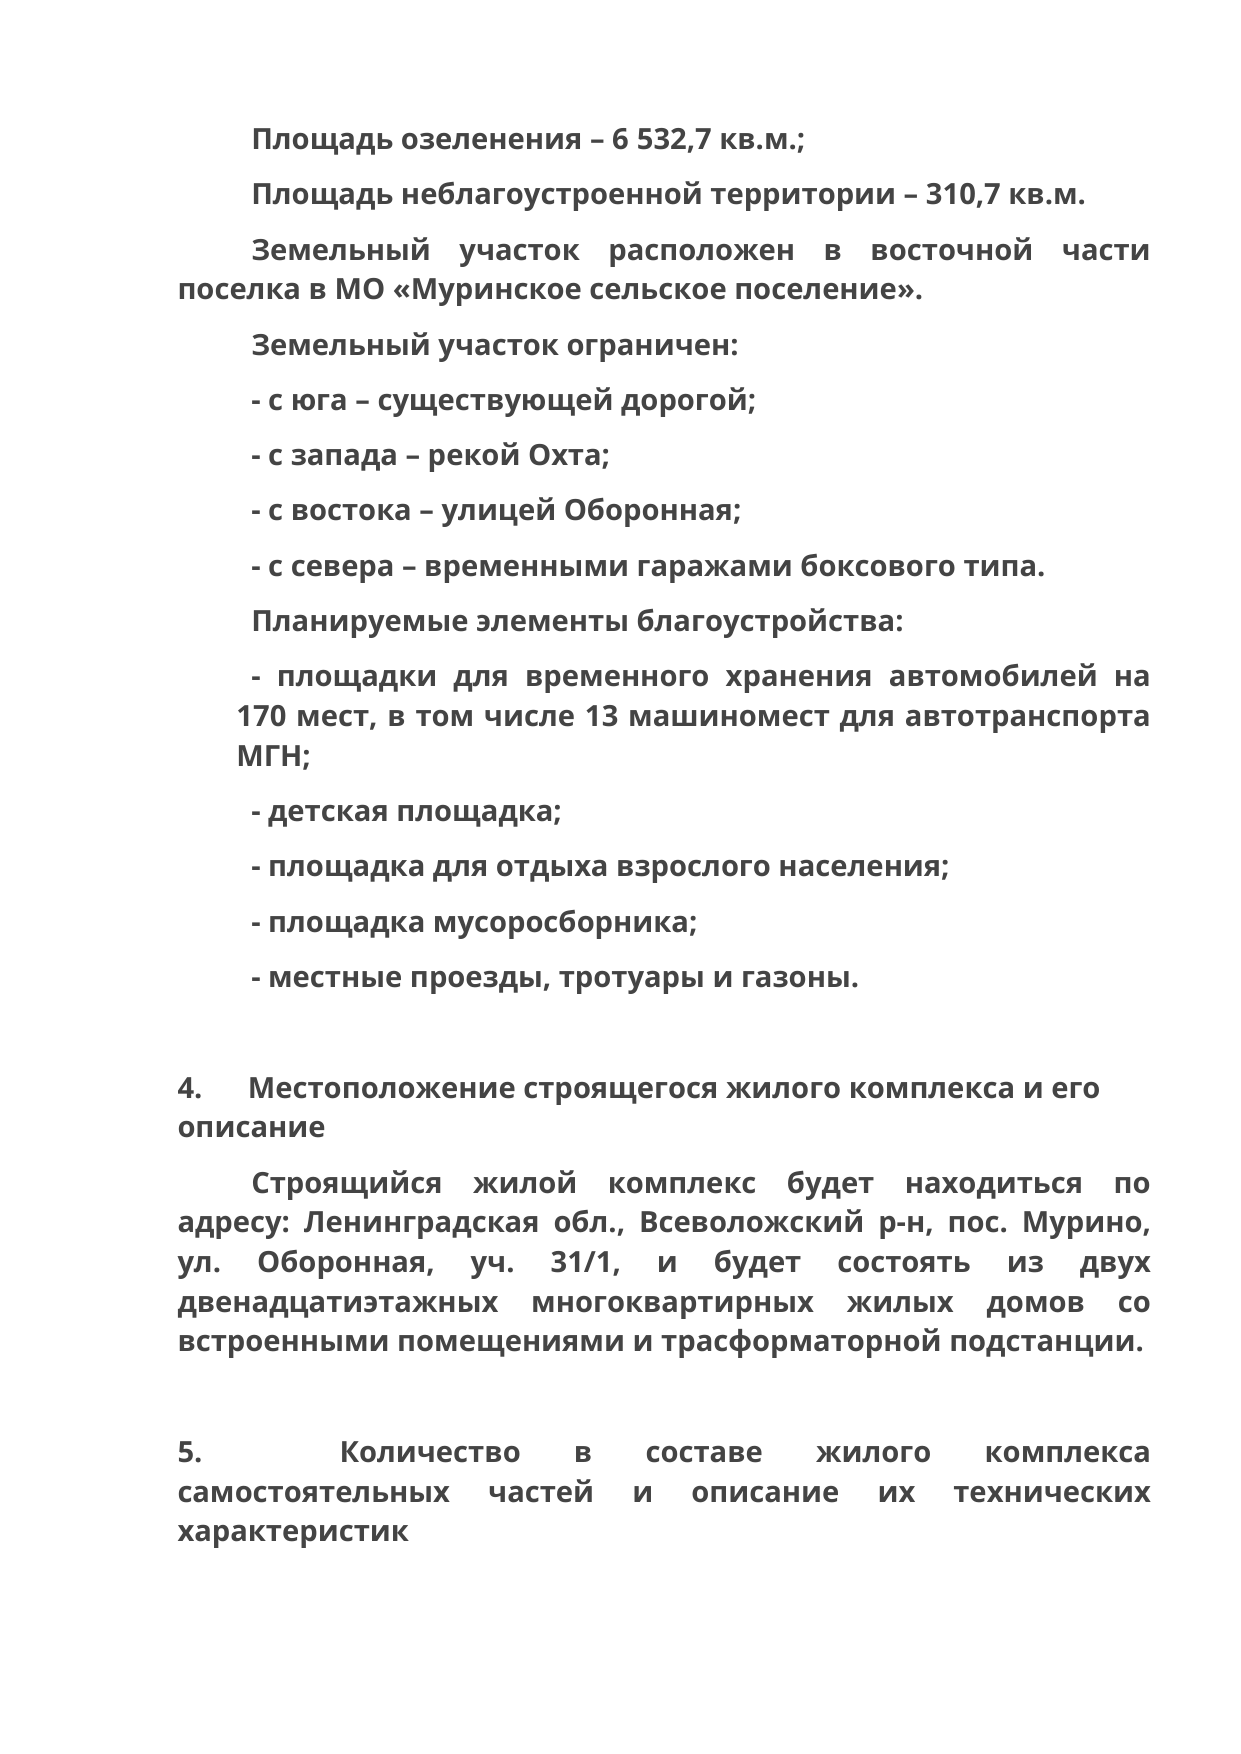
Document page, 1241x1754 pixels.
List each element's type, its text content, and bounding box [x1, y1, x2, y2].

subtitle Площадь озеленения – 6 532,7 кв.м.; [177, 118, 1152, 158]
subtitle - детская площадка; [236, 790, 1152, 830]
subtitle 4. Местоположение строящегося жилого комплекса и его описание [177, 1067, 1152, 1146]
subtitle 5. Количество в составе жилого комплекса самостоятельных частей и описание их технических характеристик [177, 1431, 1152, 1550]
subtitle - с запада – рекой Охта; [177, 434, 1152, 474]
subtitle Строящийся жилой комплекс будет находиться по адресу: Ленинградская обл., Всеволожский р-н, пос. Мурино, ул. Оборонная, уч. 31/1, и будет состоять из двух двенадцатиэтажных многоквартирных жилых домов со встроенными помещениями и трасформаторной подстанции. [177, 1162, 1152, 1360]
subtitle - с востока – улицей Оборонная; [177, 490, 1152, 529]
subtitle Площадь неблагоустроенной территории – 310,7 кв.м. [177, 173, 1152, 213]
subtitle - площадки для временного хранения автомобилей на 170 мест, в том числе 13 машиномест для автотранспорта МГН; [236, 656, 1152, 775]
subtitle - площадка для отдыха взрослого населения; [236, 846, 1152, 885]
subtitle Земельный участок ограничен: [177, 324, 1152, 363]
subtitle - с юга – существующей дорогой; [177, 379, 1152, 419]
subtitle - местные проезды, тротуары и газоны. [236, 956, 1152, 996]
subtitle Планируемые элементы благоустройства: [236, 600, 1152, 640]
subtitle - площадка мусоросборника; [236, 901, 1152, 941]
subtitle - с севера – временными гаражами боксового типа. [177, 545, 1152, 585]
subtitle Земельный участок расположен в восточной части поселка в МО «Муринское сельское поселение». [177, 229, 1152, 308]
